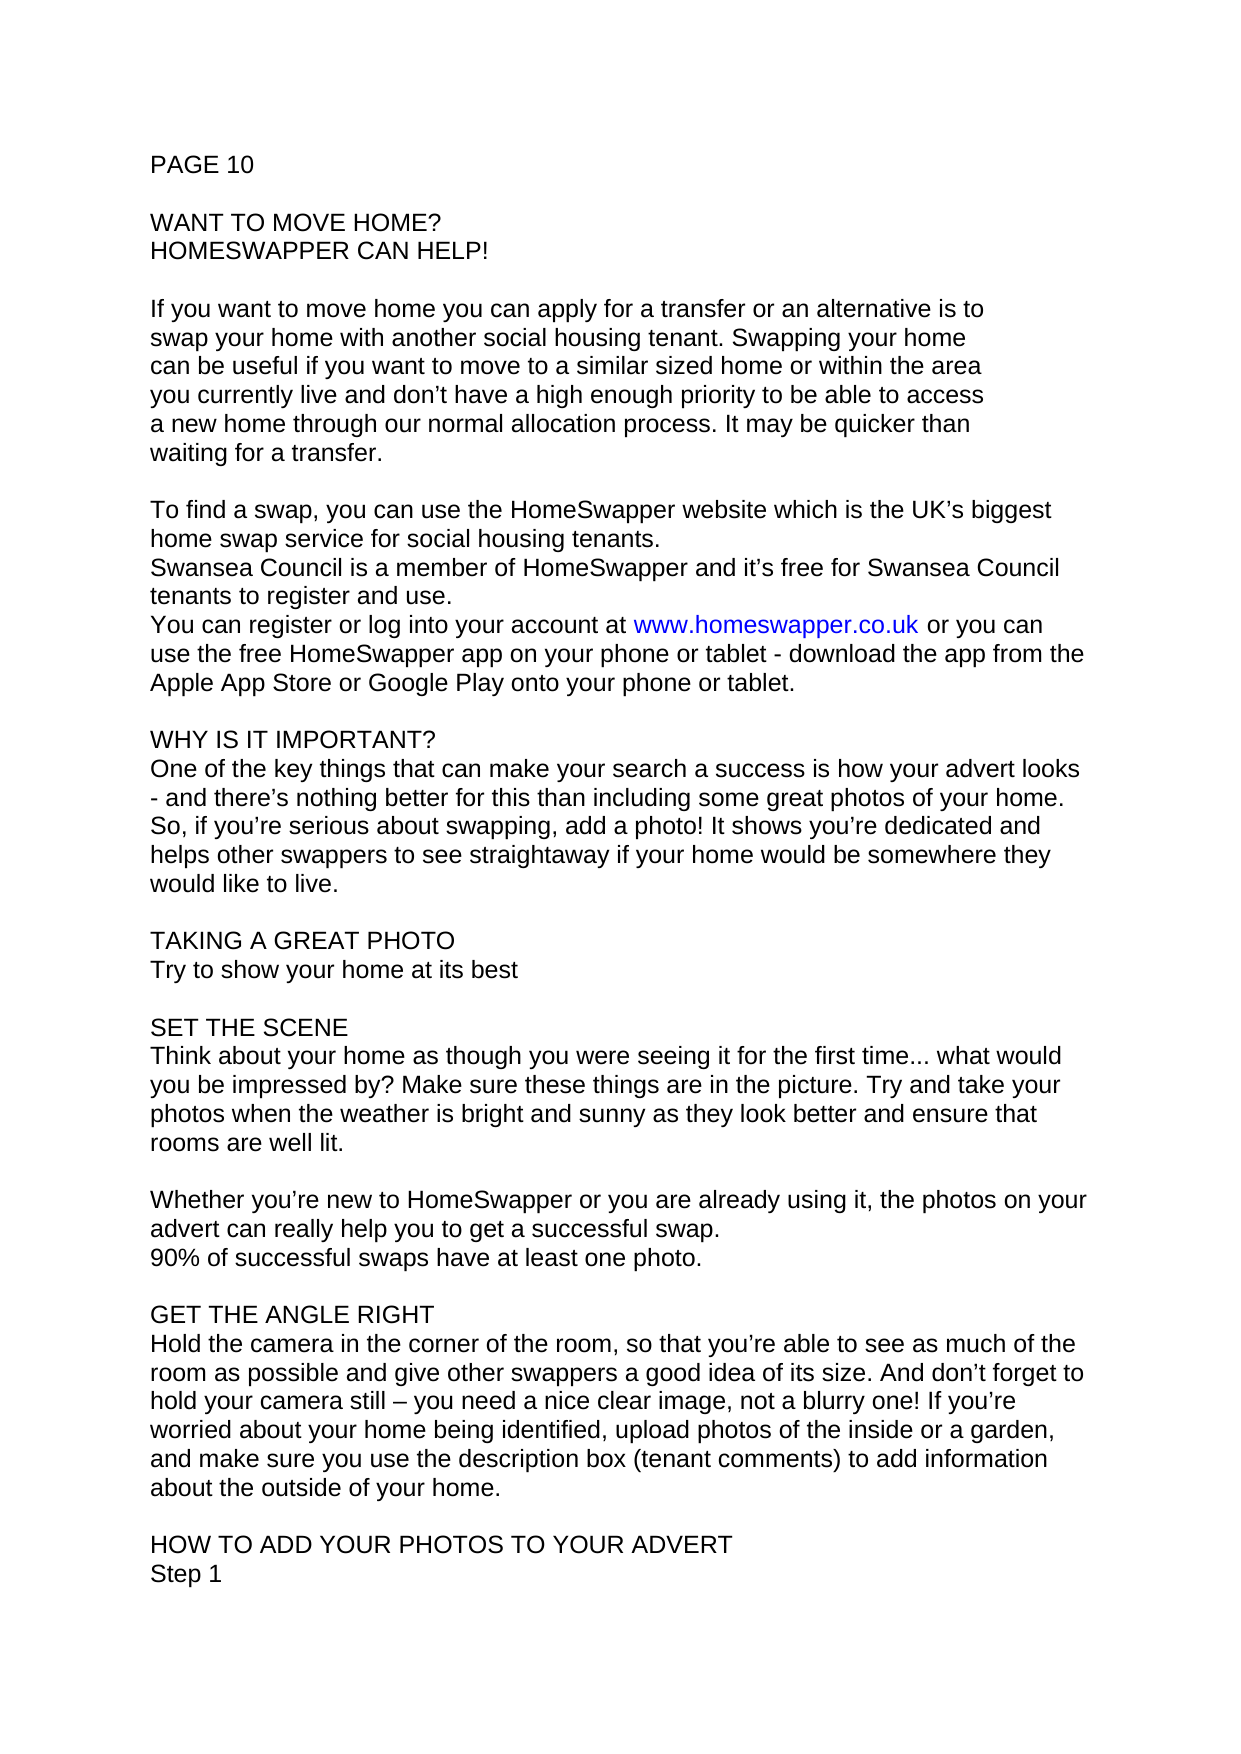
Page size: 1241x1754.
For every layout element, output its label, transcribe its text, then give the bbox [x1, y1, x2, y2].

text How to add your photos to your advert [150, 1530, 1090, 1559]
text Hold the camera in the corner of the room, so that you’re able to see as much of the room as possible and give other swappers a good idea of its size. And don’t forget to hold your camera still – you need a nice clear image, not a blurry one! If you’re worried about your home being identified, upload photos of the inside or a garden, and make sure you use the description box (tenant comments) to add information about the outside of your home. [150, 1329, 1090, 1501]
text HOMESWAPPER CAN HELP! [150, 236, 1090, 265]
text Set the scene [150, 1012, 1090, 1041]
text Swansea Council is a member of HomeSwapper and it’s free for Swansea Council tenants to register and use. [150, 552, 1090, 610]
text Try to show your home at its best [150, 955, 1090, 984]
text Get the angle right [150, 1300, 1090, 1329]
text Step 1 [150, 1559, 1090, 1587]
text Think about your home as though you were seeing it for the first time... what would you be impressed by? Make sure these things are in the picture. Try and take your photos when the weather is bright and sunny as they look better and ensure that rooms are well lit. [150, 1041, 1090, 1156]
text PAGE 10 [150, 150, 1090, 179]
text So, if you’re serious about swapping, add a photo! It shows you’re dedicated and helps other swappers to see straightaway if your home would be somewhere they [150, 811, 1090, 869]
text Whether you’re new to HomeSwapper or you are already using it, the photos on your advert can really help you to get a successful swap. [150, 1185, 1090, 1242]
text would like to live. [150, 869, 1090, 897]
text can be useful if you want to move to a similar sized home or within the area [150, 351, 1090, 380]
text swap your home with another social housing tenant. Swapping your home [150, 322, 1090, 351]
text To find a swap, you can use the HomeSwapper website which is the UK’s biggest home swap service for social housing tenants. [150, 495, 1090, 552]
text you currently live and don’t have a high enough priority to be able to access [150, 380, 1090, 409]
text waiting for a transfer. [150, 437, 1090, 466]
text Why is it important? [150, 725, 1090, 754]
text You can register or log into your account at www.homeswapper.co.uk or you can use the free HomeSwapper app on your phone or tablet - download the app from the Apple App Store or Google Play onto your phone or tablet. [150, 610, 1090, 696]
text 90% of successful swaps have at least one photo. [150, 1242, 1090, 1271]
text One of the key things that can make your search a success is how your advert looks - and there’s nothing better for this than including some great photos of your home. [150, 754, 1090, 811]
text If you want to move home you can apply for a transfer or an alternative is to [150, 294, 1090, 322]
text WANT TO MOVE HOME? [150, 207, 1090, 236]
text Taking a great photo [150, 926, 1090, 955]
text a new home through our normal allocation process. It may be quicker than [150, 409, 1090, 437]
